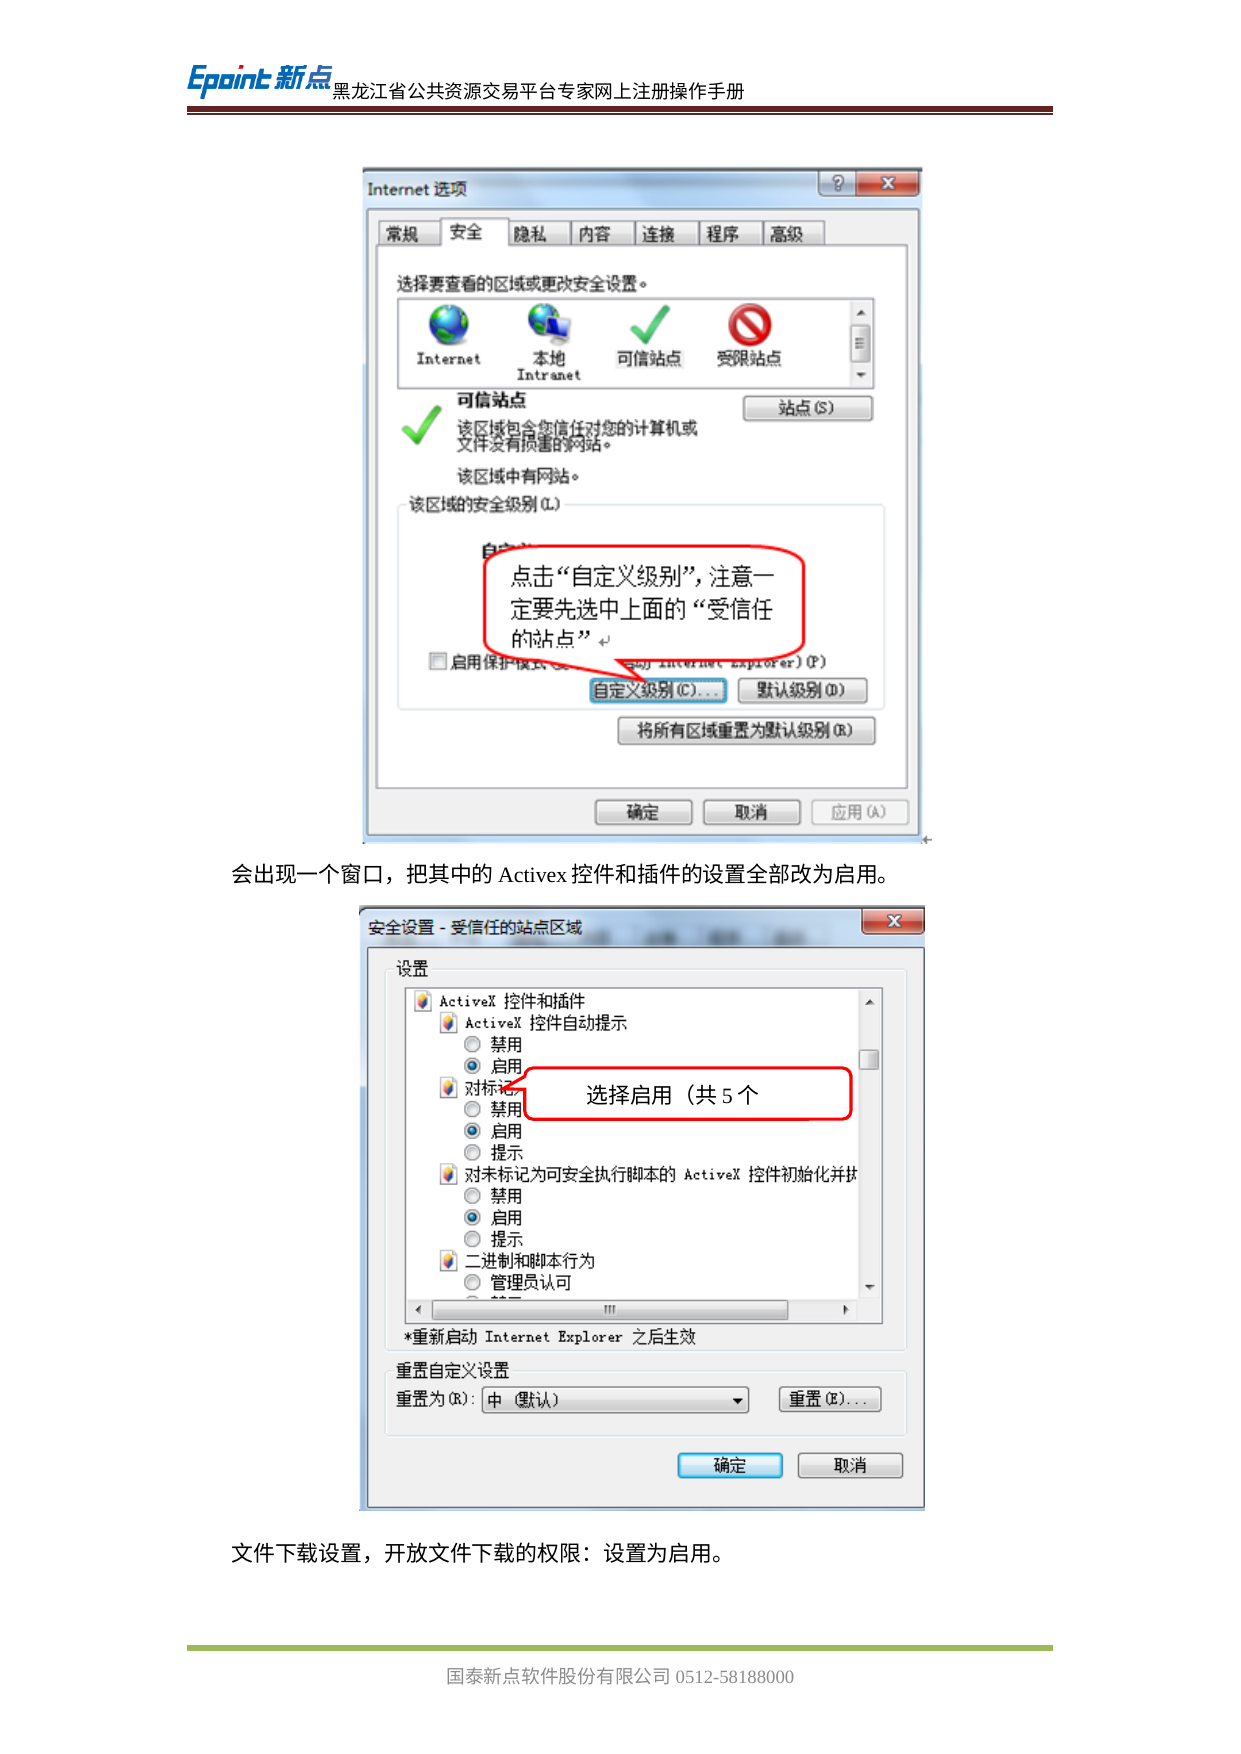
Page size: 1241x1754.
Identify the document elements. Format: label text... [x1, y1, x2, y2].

picture [187, 65, 333, 99]
text 文件下载设置，开放文件下载的权限：设置为启用。 [187, 1536, 1053, 1568]
text 会出现一个窗口，把其中的Activex控件和插件的设置全部改为启用。 [187, 857, 1053, 889]
picture [359, 905, 925, 1511]
picture [352, 162, 932, 844]
